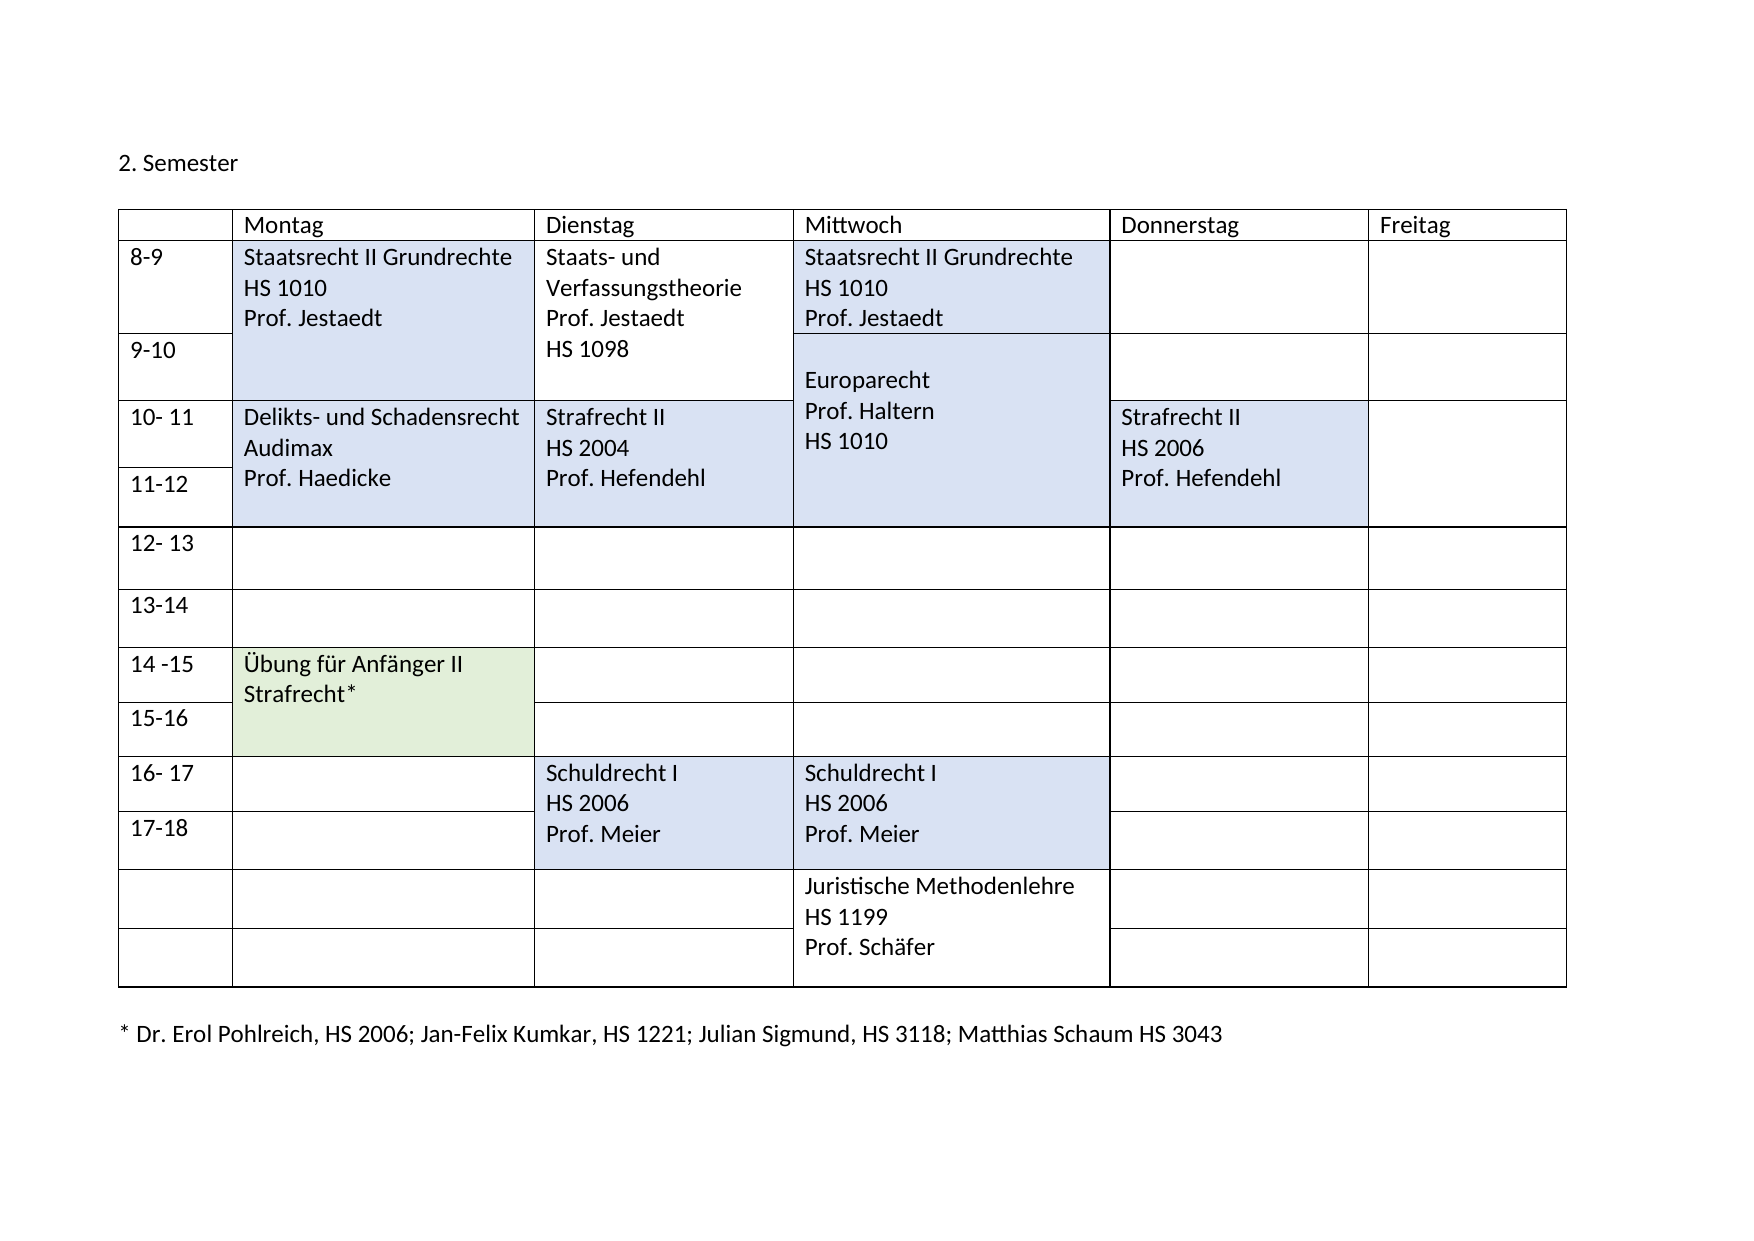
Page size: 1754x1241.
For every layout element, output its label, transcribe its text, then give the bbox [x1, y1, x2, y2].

text * Dr. Erol Pohlreich, HS 2006; Jan-Felix Kumkar, HS 1221; Julian Sigmund, HS 3118; Matthias Schaum HS 3043 [118, 1018, 1606, 1048]
table_cell 11-12 [119, 468, 232, 526]
table_cell [535, 528, 793, 588]
table_cell Schuldrecht I HS 2006 Prof. Meier [794, 757, 1109, 869]
table_cell [1111, 929, 1368, 986]
table_cell [1369, 241, 1566, 333]
table_cell [535, 870, 793, 928]
table_cell 15-16 [119, 703, 232, 756]
table_cell [1369, 528, 1566, 588]
table_cell [1111, 703, 1368, 756]
table_cell Staatsrecht II Grundrechte HS 1010 Prof. Jestaedt [233, 241, 534, 400]
table_cell [1369, 401, 1566, 526]
table_header Montag [233, 210, 534, 240]
table_cell Strafrecht II HS 2004 Prof. Hefendehl [535, 401, 793, 526]
table_cell Übung für Anfänger II Strafrecht* [233, 648, 534, 756]
table_cell 12- 13 [119, 528, 232, 588]
table_cell 10- 11 [119, 401, 232, 467]
table_cell [794, 703, 1109, 756]
table_cell [119, 870, 232, 928]
table_header Dienstag [535, 210, 793, 240]
table_cell [233, 812, 534, 869]
table_cell [1111, 334, 1368, 400]
table_cell [1111, 528, 1368, 588]
table_header Donnerstag [1111, 210, 1368, 240]
table_cell [1369, 929, 1566, 986]
table_cell Strafrecht II HS 2006 Prof. Hefendehl [1111, 401, 1368, 526]
table_cell [535, 929, 793, 986]
table_cell 16- 17 [119, 757, 232, 811]
table_cell [535, 590, 793, 647]
table_cell [1111, 590, 1368, 647]
table_cell [1369, 648, 1566, 702]
table_cell [233, 757, 534, 811]
table_cell [1111, 241, 1368, 333]
table_cell [535, 703, 793, 756]
table_cell Juristische Methodenlehre HS 1199 Prof. Schäfer [794, 870, 1109, 986]
table_cell [1111, 648, 1368, 702]
table_cell [794, 528, 1109, 588]
table_cell 14 -15 [119, 648, 232, 702]
table_cell [233, 528, 534, 588]
table_cell [1369, 757, 1566, 811]
table_cell Staatsrecht II Grundrechte HS 1010 Prof. Jestaedt [794, 241, 1109, 333]
table_cell [794, 590, 1109, 647]
table_cell [119, 929, 232, 986]
table_cell Staats- und Verfassungstheorie Prof. Jestaedt HS 1098 [535, 241, 793, 400]
table_cell Schuldrecht I HS 2006 Prof. Meier [535, 757, 793, 869]
table_cell [233, 929, 534, 986]
table_cell [1111, 870, 1368, 928]
table_cell [1369, 703, 1566, 756]
table_header Freitag [1369, 210, 1566, 240]
table_header Mittwoch [794, 210, 1109, 240]
text 2. Semester [118, 148, 1606, 178]
table_cell 17-18 [119, 812, 232, 869]
table_cell [535, 648, 793, 702]
table_cell 9-10 [119, 334, 232, 400]
table_cell Europarecht Prof. Haltern HS 1010 [794, 334, 1109, 526]
table_cell 8-9 [119, 241, 232, 333]
table_cell [233, 590, 534, 647]
table_cell [1111, 812, 1368, 869]
table_cell [1369, 870, 1566, 928]
table_cell 13-14 [119, 590, 232, 647]
table_cell Delikts- und Schadensrecht Audimax Prof. Haedicke [233, 401, 534, 526]
table_header [119, 210, 232, 240]
table_cell [233, 870, 534, 928]
table_cell [794, 648, 1109, 702]
table_cell [1111, 757, 1368, 811]
table_cell [1369, 334, 1566, 400]
table_cell [1369, 590, 1566, 647]
table_cell [1369, 812, 1566, 869]
